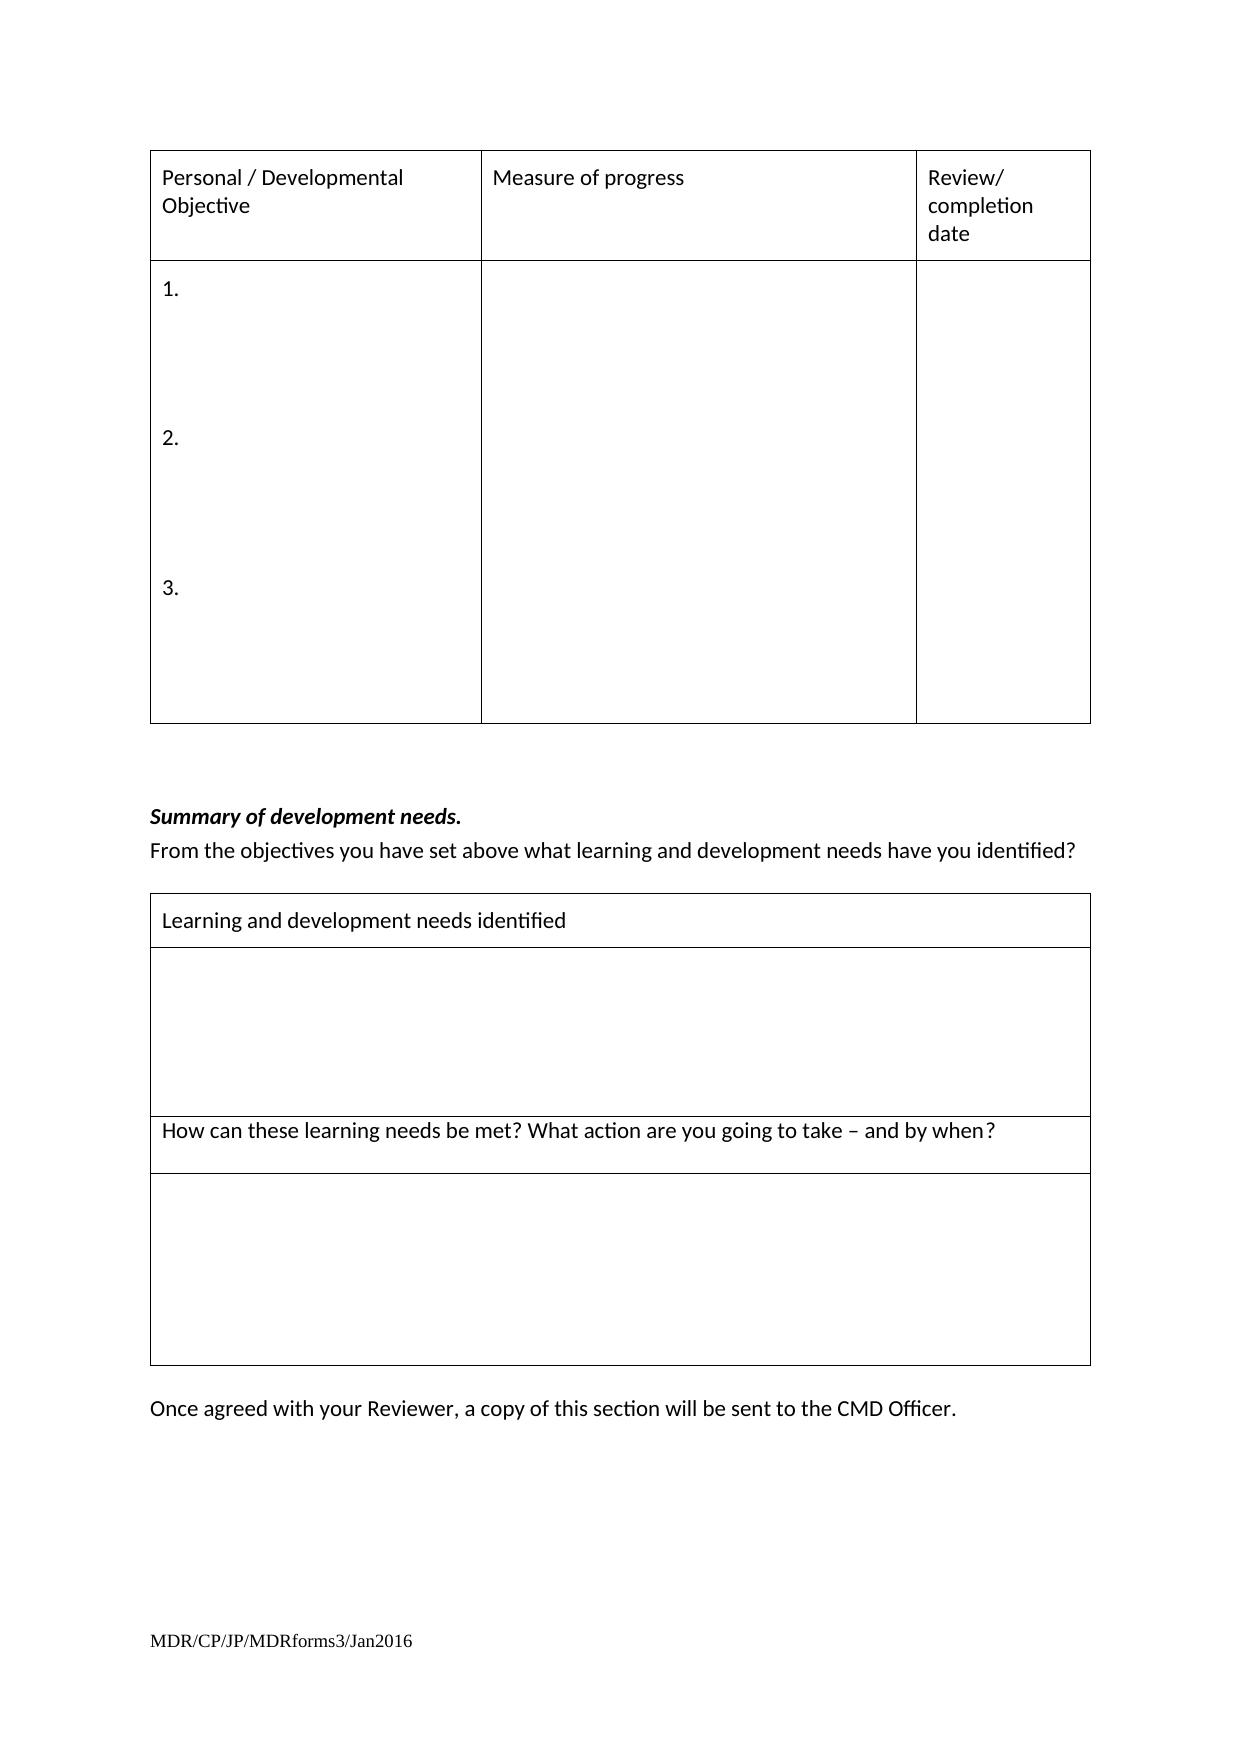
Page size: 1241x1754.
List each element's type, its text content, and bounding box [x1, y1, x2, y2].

table_cell [151, 1174, 1090, 1365]
text Once agreed with your Reviewer, a copy of this section will be sent to the CMD Officer. [150, 1394, 1090, 1422]
table_cell [482, 261, 916, 723]
text From the objectives you have set above what learning and development needs have you identified? [150, 836, 1090, 864]
table_cell 1. 2. 3. [151, 261, 481, 723]
table_cell Review/ completion date [917, 151, 1090, 260]
table_cell Personal / Developmental Objective [151, 151, 481, 260]
table_header Learning and development needs identified [151, 894, 1090, 947]
table_cell Measure of progress [482, 151, 916, 260]
table_cell [917, 261, 1090, 723]
table_cell [151, 948, 1090, 1116]
subtitle Summary of development needs. [150, 802, 1090, 830]
table_cell How can these learning needs be met? What action are you going to take – and by when? [151, 1117, 1090, 1173]
